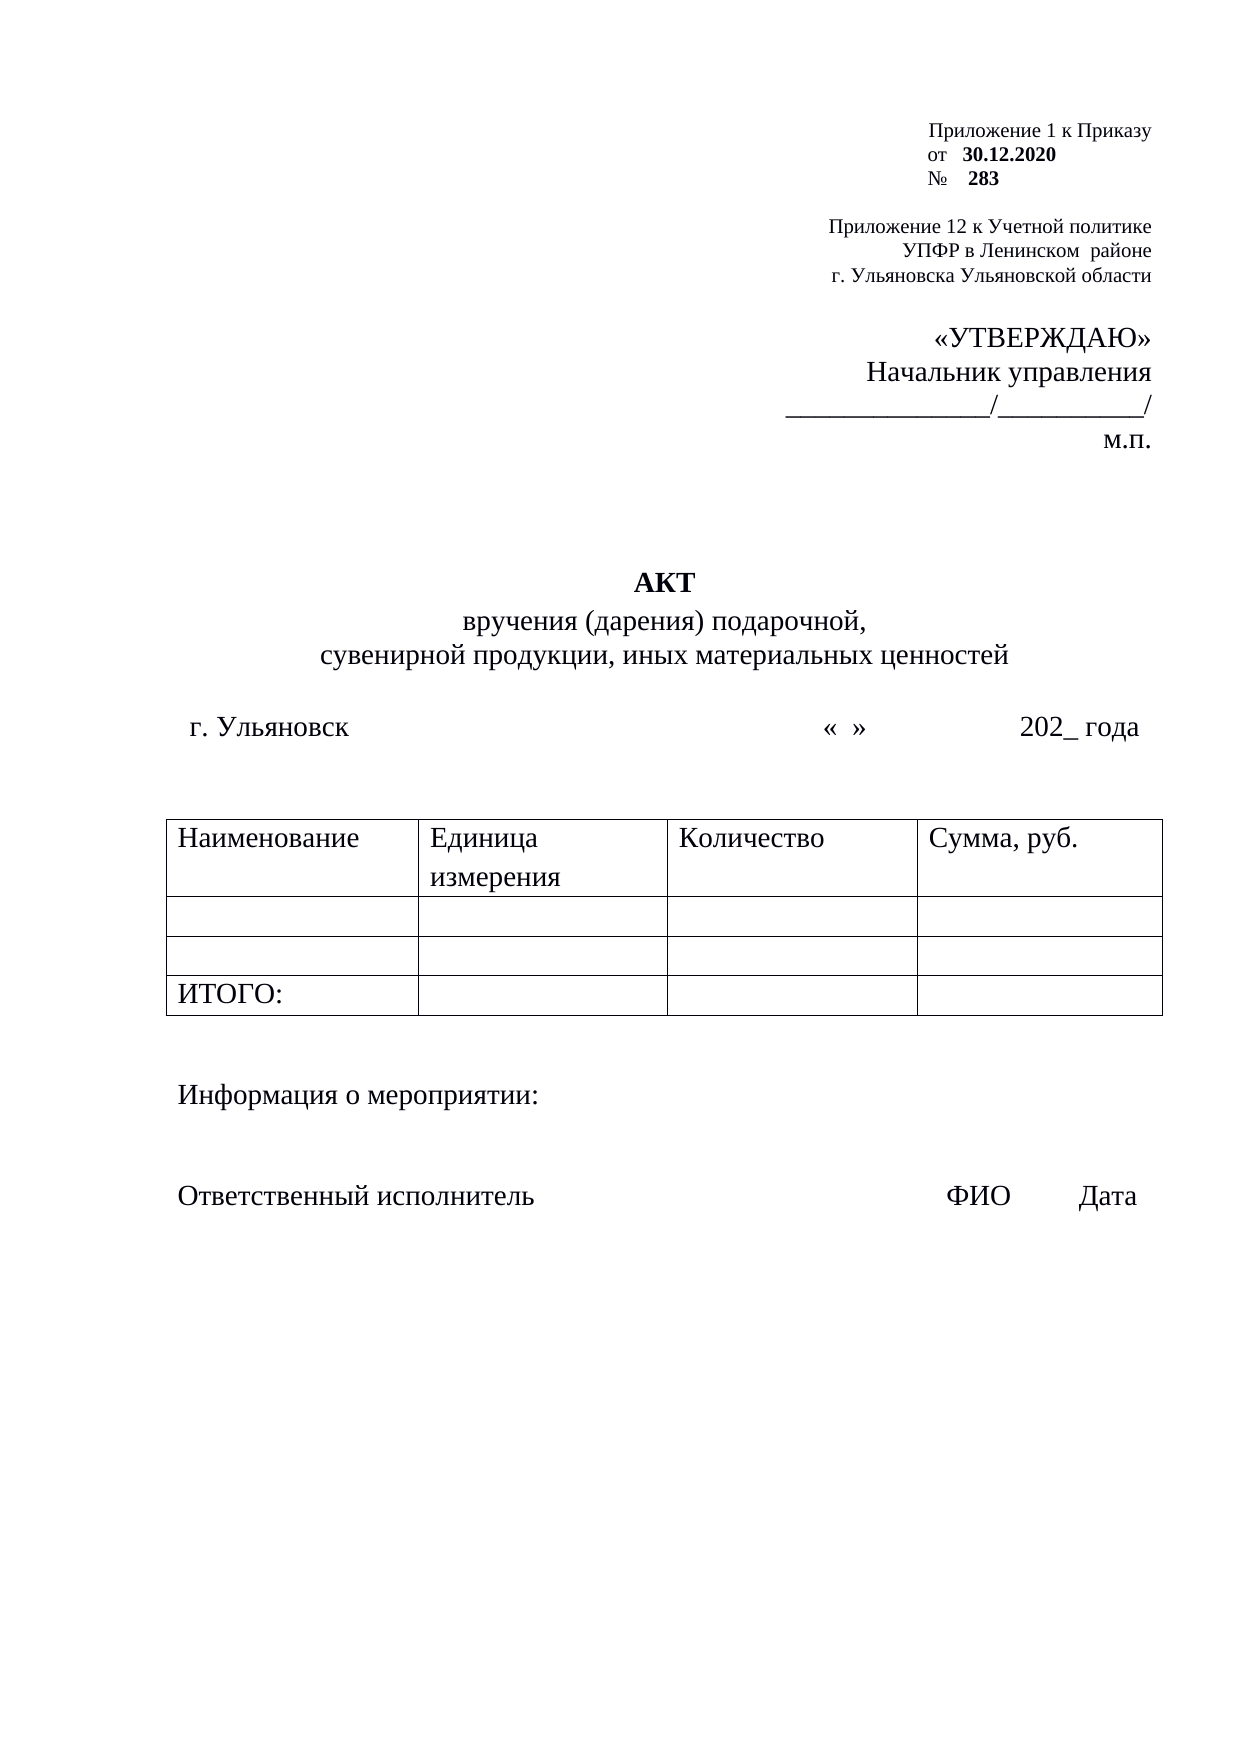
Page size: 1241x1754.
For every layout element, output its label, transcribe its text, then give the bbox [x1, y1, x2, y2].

text «УТВЕРЖДАЮ» [177, 320, 1152, 354]
list Приложение 12 к Учетной политике [177, 214, 1152, 238]
table_header Сумма, руб. [918, 820, 1162, 896]
list от 30.12.2020 [177, 142, 1152, 166]
table_cell [167, 897, 418, 936]
list УПФР в Ленинском районе [177, 238, 1152, 262]
list г. Ульяновска Ульяновской области [177, 262, 1152, 287]
text м.п. [177, 421, 1152, 454]
table_header Наименование [167, 820, 418, 896]
table_cell [419, 976, 667, 1015]
list № 283 [177, 166, 1152, 190]
text ______________/__________/ [177, 387, 1152, 421]
table_cell [918, 937, 1162, 975]
table_cell [918, 897, 1162, 936]
list Приложение 1 к Приказу [177, 118, 1152, 142]
table_header Единица измерения [419, 820, 667, 896]
table_cell ИТОГО: [167, 976, 418, 1015]
text сувенирной продукции, иных материальных ценностей [177, 637, 1152, 671]
text г. Ульяновск « » 202_ года [177, 709, 1152, 743]
table_cell [668, 976, 917, 1015]
text АКТ [177, 565, 1152, 598]
table_cell [167, 937, 418, 975]
table_cell [668, 937, 917, 975]
table_cell [668, 897, 917, 936]
text Информация о мероприятии: [177, 1077, 1152, 1111]
text Ответственный исполнитель ФИО Дата [177, 1178, 1152, 1211]
table_header Количество [668, 820, 917, 896]
table_cell [419, 937, 667, 975]
table_cell [419, 897, 667, 936]
text вручения (дарения) подарочной, [177, 603, 1152, 637]
text Начальник управления [177, 354, 1152, 387]
table_cell [918, 976, 1162, 1015]
